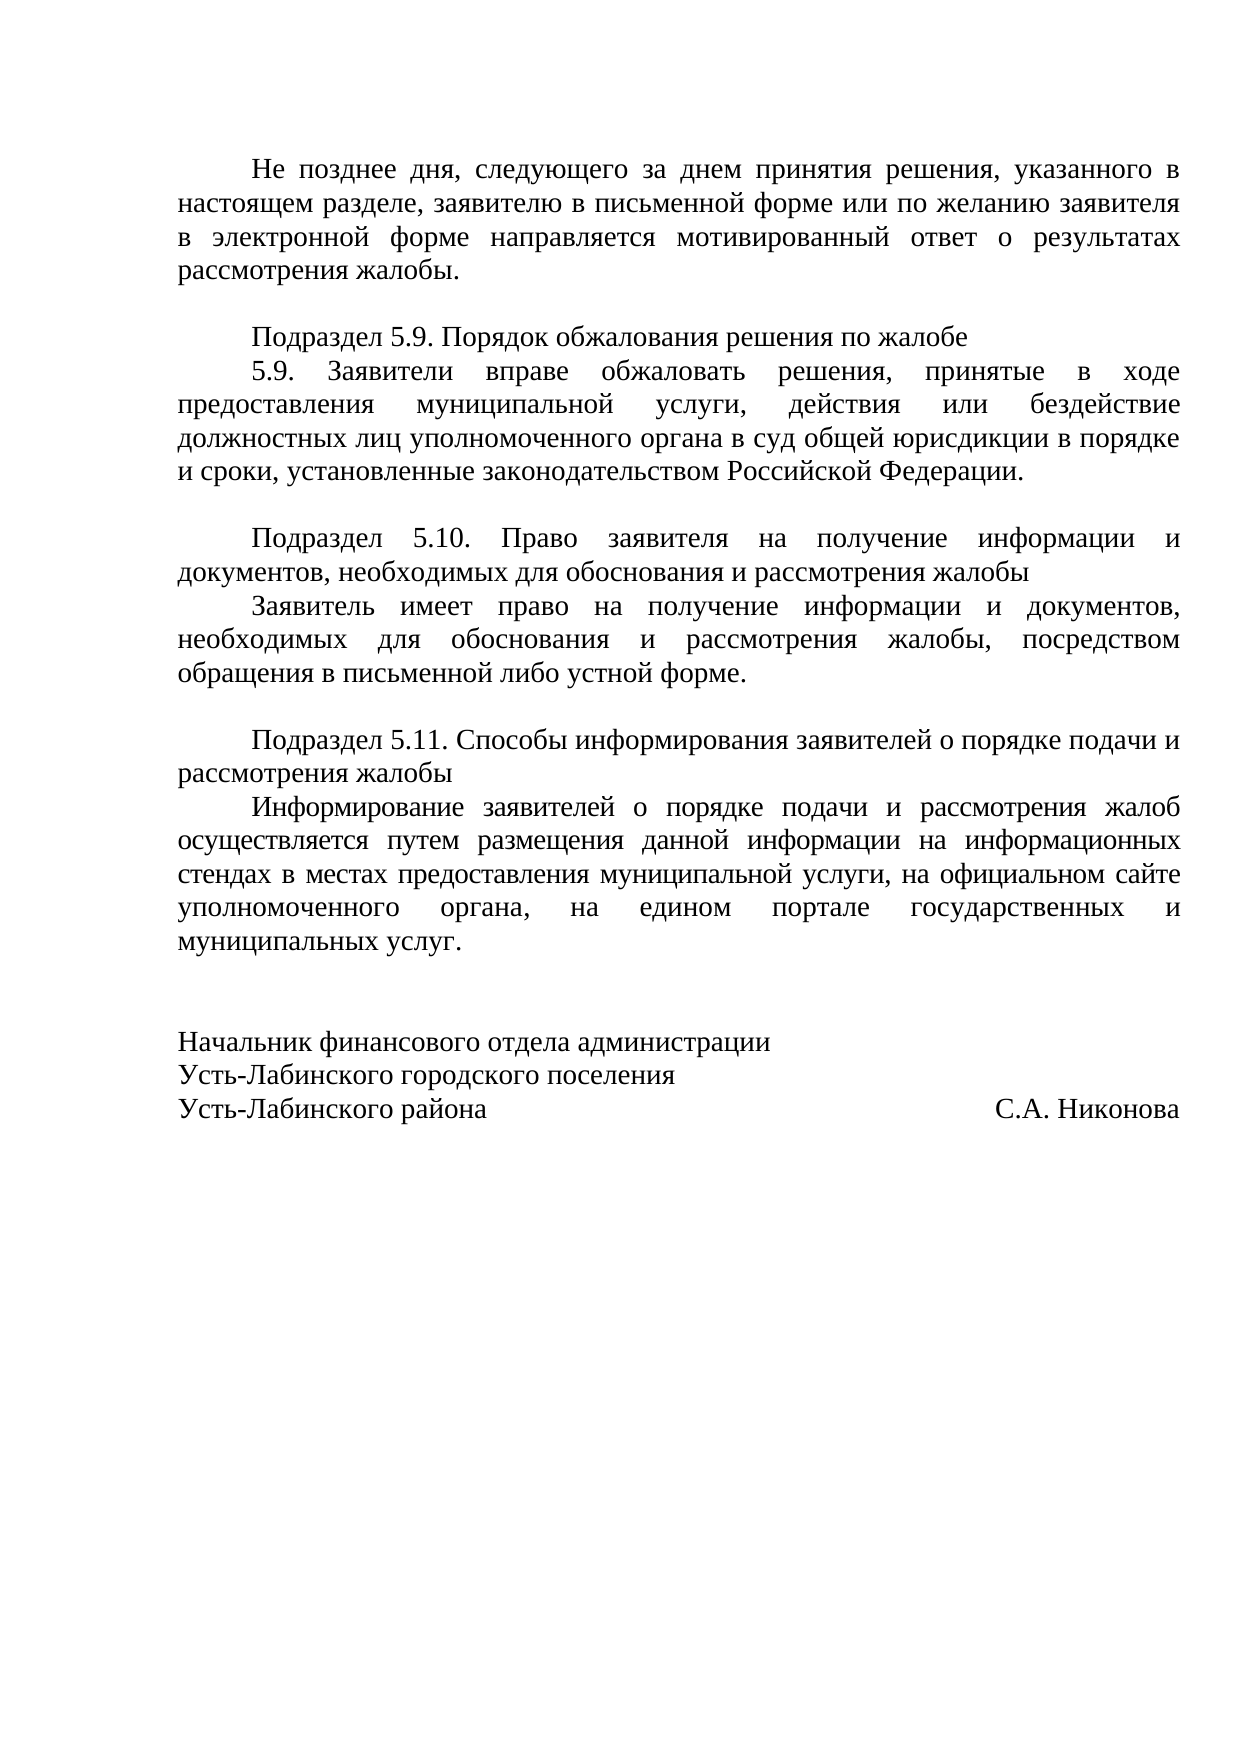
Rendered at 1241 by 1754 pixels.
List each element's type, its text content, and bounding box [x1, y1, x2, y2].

text Подраздел 5.11. Способы информирования заявителей о порядке подачи и рассмотрения жалобы [177, 722, 1181, 789]
text Информирование заявителей о порядке подачи и рассмотрения жалоб осуществляется путем размещения данной информации на информационных стендах в местах предоставления муниципальной услуги, на официальном сайте уполномоченного органа, на едином портале государственных и муниципальных услуг. [177, 789, 1181, 957]
text Не позднее дня, следующего за днем принятия решения, указанного в настоящем разделе, заявителю в письменной форме или по желанию заявителя в электронной форме направляется мотивированный ответ о результатах рассмотрения жалобы. [177, 152, 1181, 286]
text Заявитель имеет право на получение информации и документов, необходимых для обоснования и рассмотрения жалобы, посредством обращения в письменной либо устной форме. [177, 588, 1181, 688]
text Подраздел 5.10. Право заявителя на получение информации и документов, необходимых для обоснования и рассмотрения жалобы [177, 521, 1181, 588]
text Начальник финансового отдела администрации [177, 1024, 1181, 1057]
text Усть-Лабинского района С.А. Никонова [177, 1091, 1181, 1124]
text Подраздел 5.9. Порядок обжалования решения по жалобе [177, 319, 1181, 353]
text Усть-Лабинского городского поселения [177, 1057, 1181, 1091]
text 5.9. Заявители вправе обжаловать решения, принятые в ходе предоставления муниципальной услуги, действия или бездействие должностных лиц уполномоченного органа в суд общей юрисдикции в порядке и сроки, установленные законодательством Российской Федерации. [177, 353, 1181, 487]
